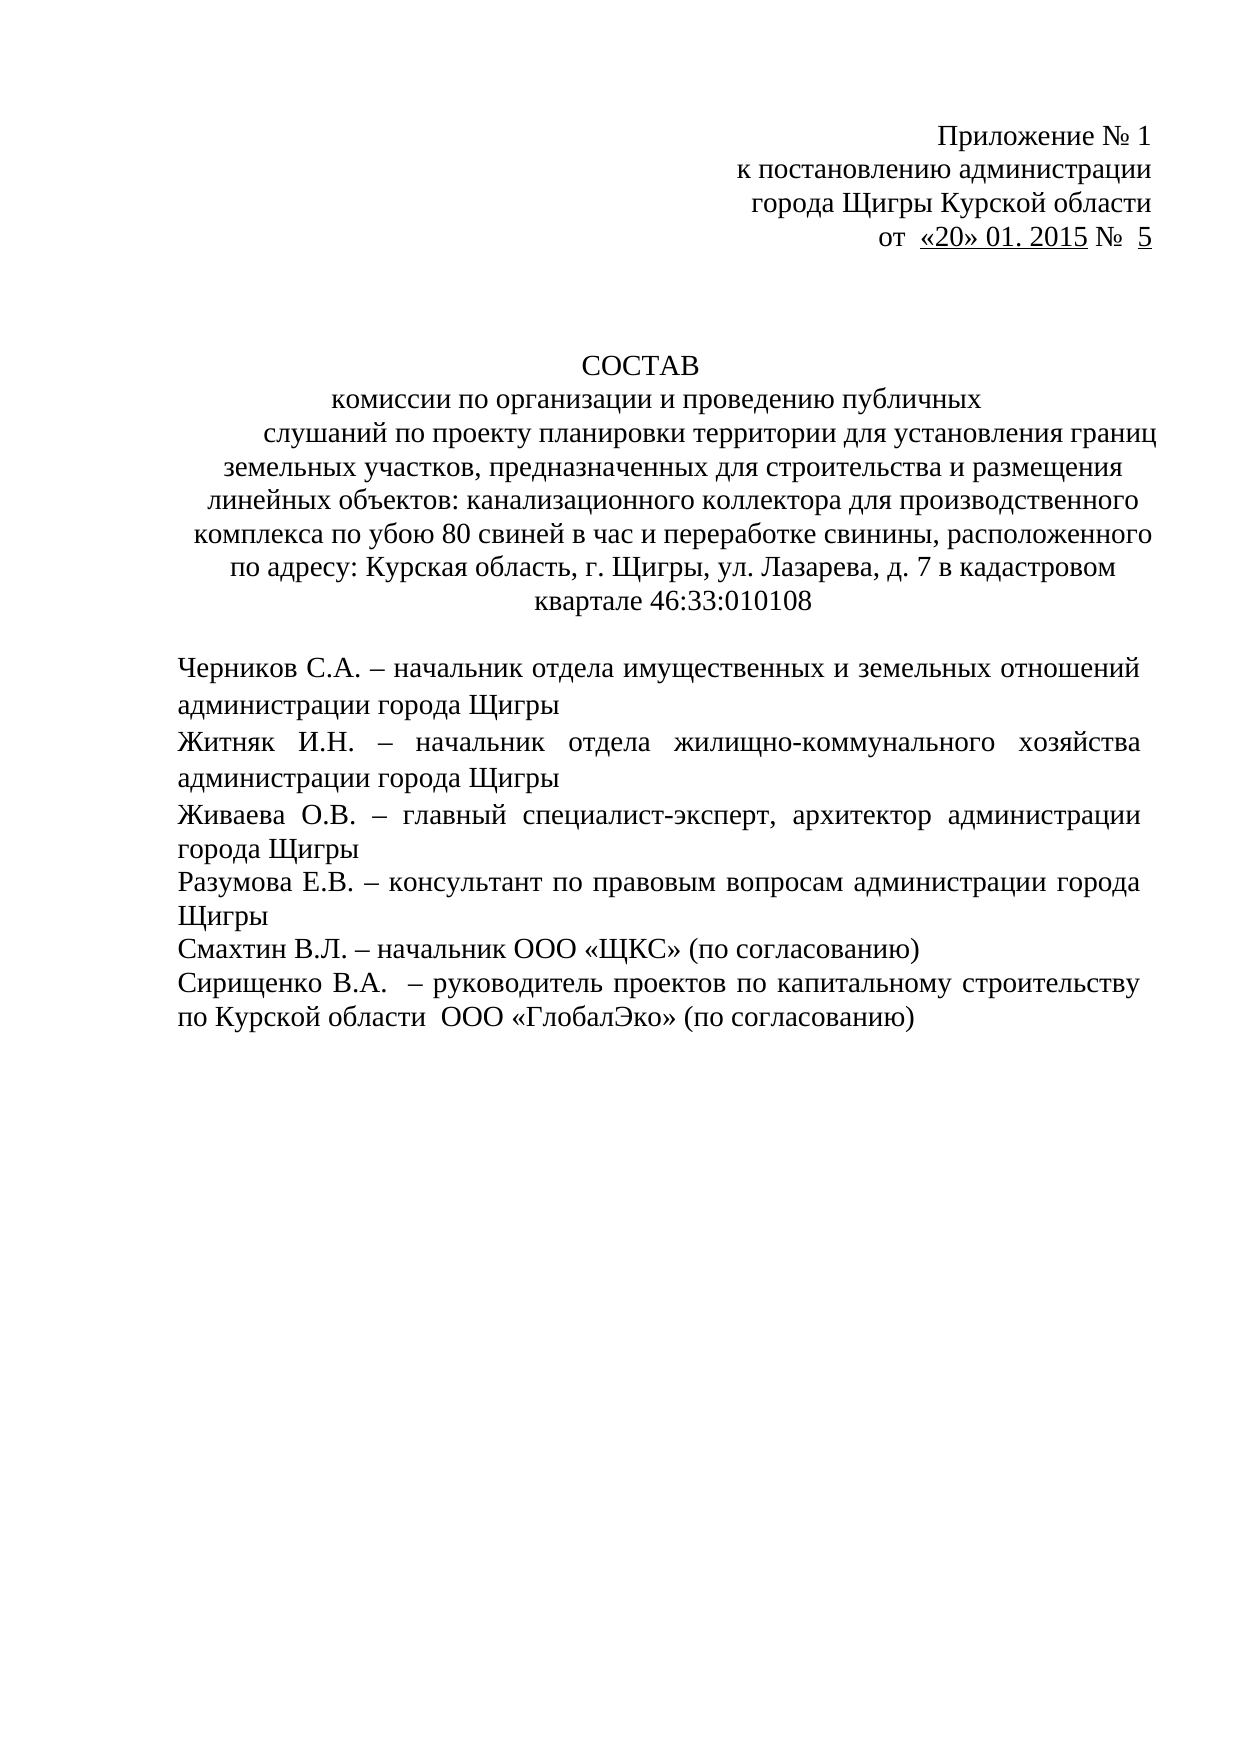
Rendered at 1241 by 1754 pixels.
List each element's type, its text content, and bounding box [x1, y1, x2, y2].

text слушаний по проекту планировки территории для установления границ земельных участков, предназначенных для строительства и размещения линейных объектов: канализационного коллектора для производственного комплекса по убою 80 свиней в час и переработке свинины, расположенного по адресу: Курская область, г. Щигры, ул. Лазарева, д. 7 в кадастровом квартале 46:33:010108 [177, 415, 1169, 616]
text Живаева О.В. – главный специалист-эксперт, архитектор администрации города Щигры [177, 797, 1141, 864]
text к постановлению администрации [177, 152, 1152, 185]
text Сирищенко В.А. – руководитель проектов по капитальному строительству по Курской области ООО «ГлобалЭко» (по согласованию) [177, 965, 1141, 1032]
text комиссии по организации и проведению публичных [251, 382, 1197, 415]
text СОСТАВ [552, 348, 1197, 382]
text Черников С.А. – начальник отдела имущественных и земельных отношений администрации города Щигры [177, 650, 1141, 720]
text Разумова Е.В. – консультант по правовым вопросам администрации города Щигры [177, 864, 1141, 932]
text Смахтин В.Л. – начальник ООО «ЩКС» (по согласованию) [177, 932, 1141, 965]
text от «20» 01. 2015 № 5 [177, 219, 1152, 252]
text Житняк И.Н. – начальник отдела жилищно-коммунального хозяйства администрации города Щигры [177, 724, 1141, 794]
text Приложение № 1 [177, 118, 1152, 152]
text города Щигры Курской области [177, 185, 1152, 219]
